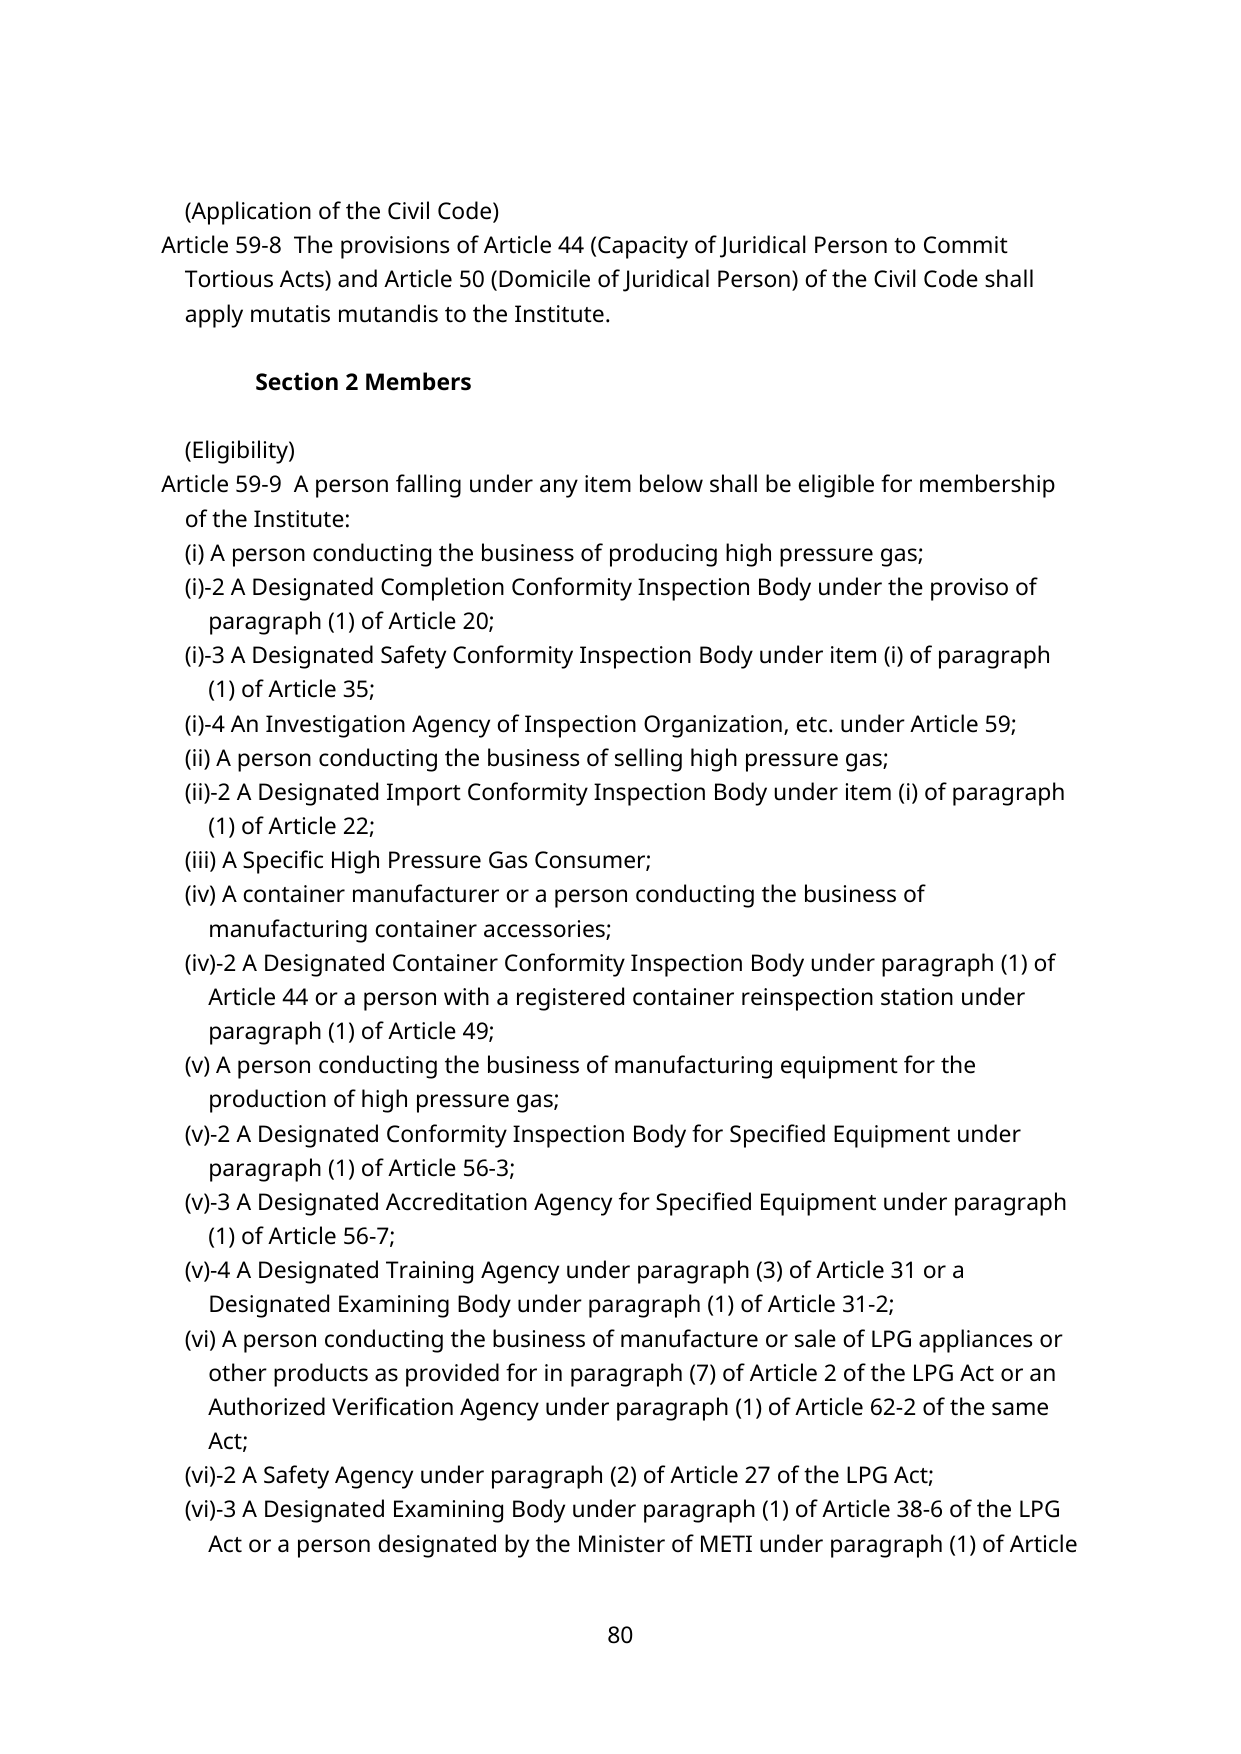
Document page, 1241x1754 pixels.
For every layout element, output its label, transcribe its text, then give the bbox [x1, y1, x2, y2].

text (iii) A Specific High Pressure Gas Consumer; [184, 843, 1079, 877]
text Section 2 Members [253, 364, 1079, 399]
text (v)-2 A Designated Conformity Inspection Body for Specified Equipment under paragraph (1) of Article 56-3; [184, 1116, 1079, 1184]
text (i)-3 A Designated Safety Conformity Inspection Body under item (i) of paragraph (1) of Article 35; [184, 638, 1079, 706]
text (ii)-2 A Designated Import Conformity Inspection Body under item (i) of paragraph (1) of Article 22; [184, 774, 1079, 843]
text Article 59-9 A person falling under any item below shall be eligible for membership of the Institute: [161, 467, 1079, 535]
text (Eligibility) [184, 433, 1079, 467]
text (vi) A person conducting the business of manufacture or sale of LPG appliances or other products as provided for in paragraph (7) of Article 2 of the LPG Act or an Authorized Verification Agency under paragraph (1) of Article 62-2 of the same Act; [184, 1321, 1079, 1458]
text (iv)-2 A Designated Container Conformity Inspection Body under paragraph (1) of Article 44 or a person with a registered container reinspection station under paragraph (1) of Article 49; [184, 945, 1079, 1048]
text (Application of the Civil Code) [184, 194, 1079, 228]
text (v)-4 A Designated Training Agency under paragraph (3) of Article 31 or a Designated Examining Body under paragraph (1) of Article 31-2; [184, 1253, 1079, 1321]
text (vi)-2 A Safety Agency under paragraph (2) of Article 27 of the LPG Act; [184, 1458, 1079, 1492]
text (ii) A person conducting the business of selling high pressure gas; [184, 740, 1079, 774]
text (v) A person conducting the business of manufacturing equipment for the production of high pressure gas; [184, 1048, 1079, 1116]
text (i)-4 An Investigation Agency of Inspection Organization, etc. under Article 59; [184, 706, 1079, 740]
text (i)-2 A Designated Completion Conformity Inspection Body under the proviso of paragraph (1) of Article 20; [184, 569, 1079, 638]
text (iv) A container manufacturer or a person conducting the business of manufacturing container accessories; [184, 877, 1079, 945]
text (v)-3 A Designated Accreditation Agency for Specified Equipment under paragraph (1) of Article 56-7; [184, 1184, 1079, 1253]
text Article 59-8 The provisions of Article 44 (Capacity of Juridical Person to Commit Tortious Acts) and Article 50 (Domicile of Juridical Person) of the Civil Code shall apply mutatis mutandis to the Institute. [161, 228, 1079, 330]
text (i) A person conducting the business of producing high pressure gas; [184, 535, 1079, 569]
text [184, 1492, 1079, 1560]
